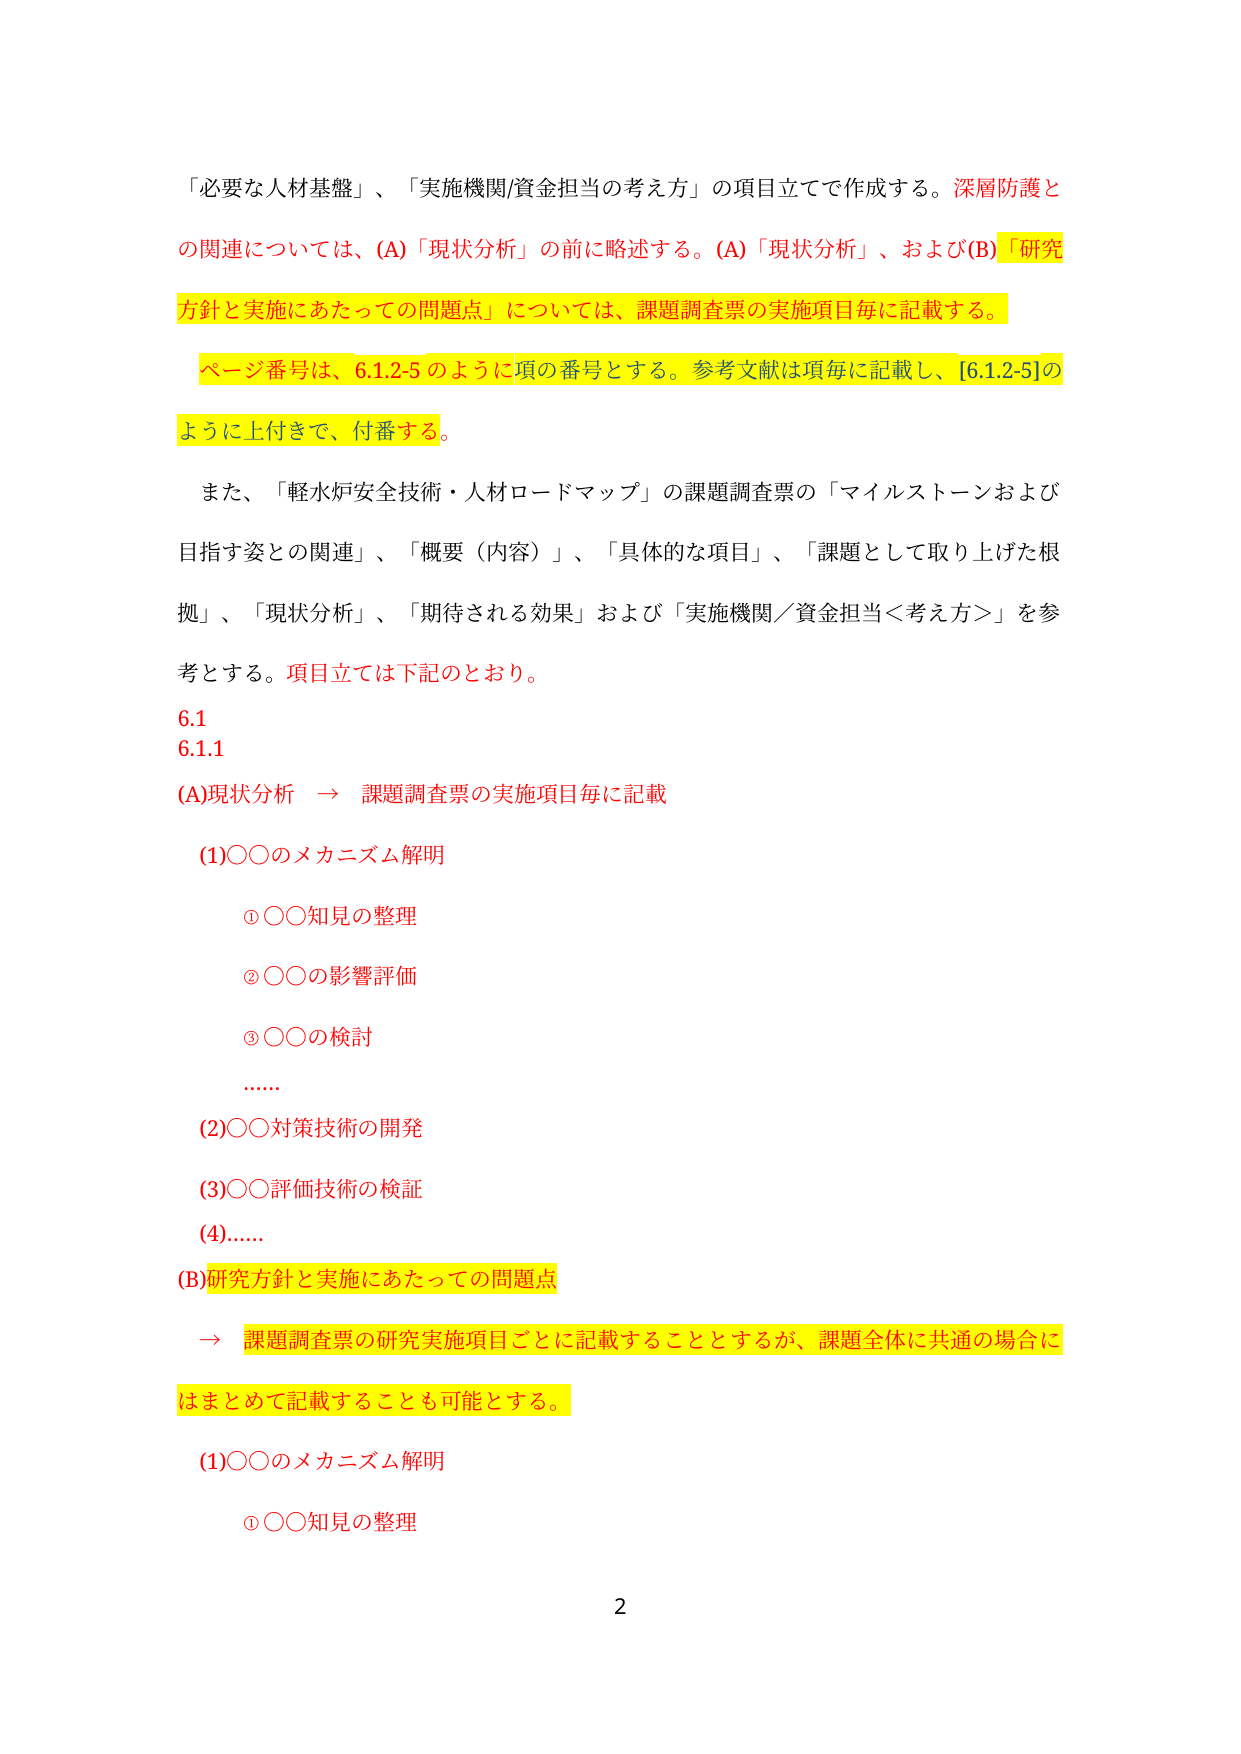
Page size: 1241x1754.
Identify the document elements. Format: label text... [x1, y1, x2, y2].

text ①〇〇知見の整理 [177, 1491, 1063, 1551]
text (1)〇〇のメカニズム解明 [177, 824, 1063, 884]
text (3)〇〇評価技術の検証 [177, 1157, 1063, 1218]
text (A)現状分析 → 課題調査票の実施項目毎に記載 [177, 763, 1063, 824]
text (1)〇〇のメカニズム解明 [177, 1430, 1063, 1491]
text また、「軽水炉安全技術・人材ロードマップ」の課題調査票の「マイルストーンおよび目指す姿との関連」、「概要（内容）」、「具体的な項目」、「課題として取り上げた根拠」、「現状分析」、「期待される効果」および「実施機関／資金担当＜考え方＞」を参考とする。項目立ては下記のとおり。 [177, 460, 1063, 703]
text → 課題調査票の研究実施項目ごとに記載することとするが、課題全体に共通の場合にはまとめて記載することも可能とする。 [177, 1309, 1063, 1430]
text (2)〇〇対策技術の開発 [177, 1097, 1063, 1157]
text 6.1.1 [177, 733, 1063, 763]
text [177, 157, 1063, 339]
text (4)…… [177, 1218, 1063, 1248]
text …… [177, 1066, 1063, 1097]
text ページ番号は、6.1.2-5のように項の番号とする。参考文献は項毎に記載し、[6.1.2-5]のように上付きで、付番する。 [177, 339, 1063, 460]
text (B)研究方針と実施にあたっての問題点 [177, 1248, 1063, 1309]
text ③〇〇の検討 [177, 1006, 1063, 1066]
text ②〇〇の影響評価 [177, 945, 1063, 1006]
text ①〇〇知見の整理 [177, 884, 1063, 945]
text 6.1 [177, 703, 1063, 733]
